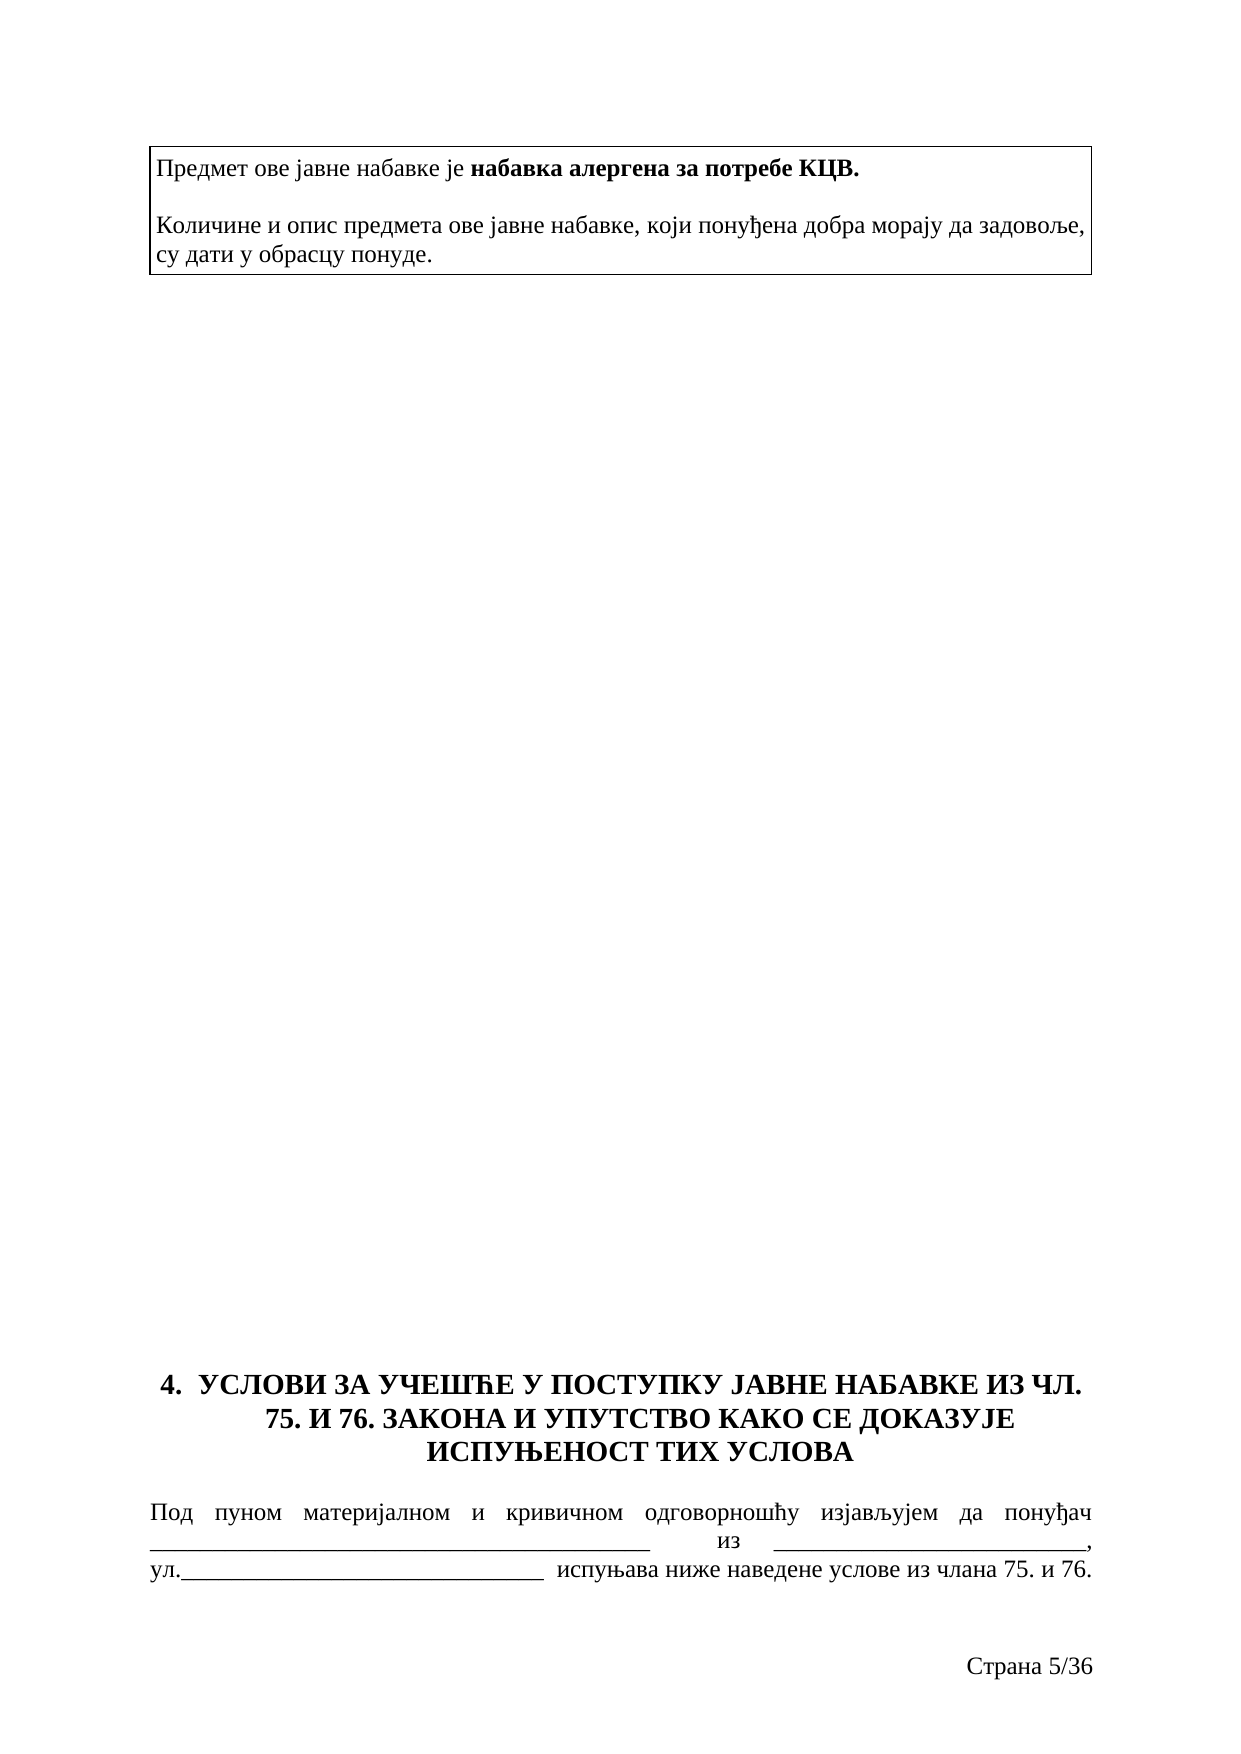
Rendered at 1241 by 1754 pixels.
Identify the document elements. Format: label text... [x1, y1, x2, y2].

subtitle УСЛОВИ ЗА УЧЕШЋЕ У ПОСТУПКУ ЈАВНЕ НАБАВКЕ ИЗ ЧЛ. 75. И 76. ЗАКОНА И УПУТСТВО КАКО СЕ ДОКАЗУЈЕ ИСПУЊЕНОСТ ТИХ УСЛОВА [150, 1367, 1093, 1468]
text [150, 1497, 1093, 1583]
table_header Предмет ове јавне набавке је набавка алергена за потребе КЦВ. Количине и опис предмета ове јавне набавке, који понуђена добра морају да задовоље, су дати у обрасцу понуде. [151, 147, 1091, 274]
